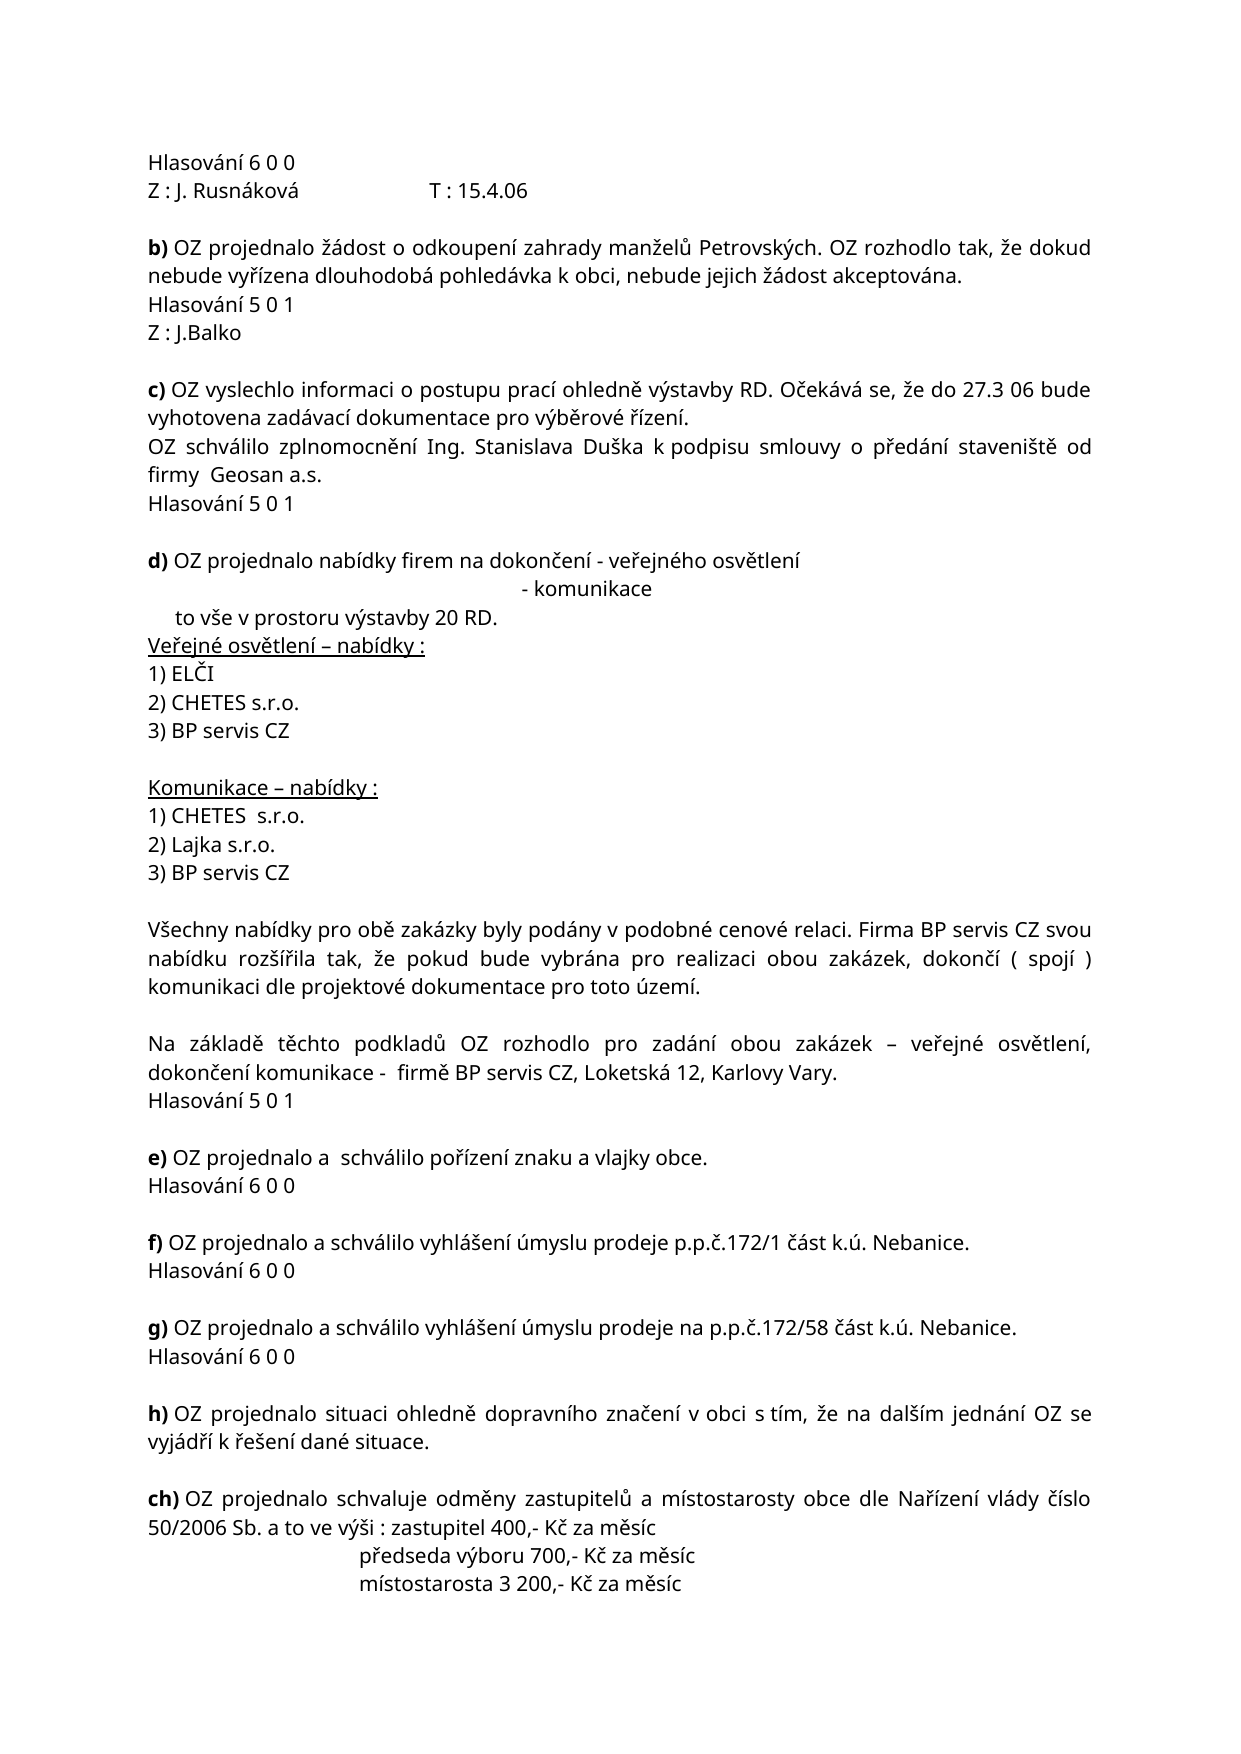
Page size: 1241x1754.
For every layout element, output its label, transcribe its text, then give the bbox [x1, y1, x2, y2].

text 3) BP servis CZ [148, 858, 1093, 887]
text d) OZ projednalo nabídky firem na dokončení - veřejného osvětlení [148, 546, 1093, 574]
text to vše v prostoru výstavby 20 RD. [148, 603, 1093, 631]
text 3) BP servis CZ [148, 716, 1093, 745]
text e) OZ projednalo a schválilo pořízení znaku a vlajky obce. [148, 1143, 1093, 1171]
text f) OZ projednalo a schválilo vyhlášení úmyslu prodeje p.p.č.172/1 část k.ú. Nebanice. [148, 1228, 1093, 1257]
text Veřejné osvětlení – nabídky : [148, 631, 1093, 659]
text g) OZ projednalo a schválilo vyhlášení úmyslu prodeje na p.p.č.172/58 část k.ú. Nebanice. [148, 1313, 1093, 1342]
text Hlasování 6 0 0 [148, 148, 1093, 176]
text Hlasování 6 0 0 [148, 1257, 1093, 1285]
text ch) OZ projednalo schvaluje odměny zastupitelů a místostarosty obce dle Nařízení vlády číslo 50/2006 Sb. a to ve výši : zastupitel 400,- Kč za měsíc [148, 1484, 1093, 1541]
text 2) Lajka s.r.o. [148, 830, 1093, 858]
text Z : J.Balko [148, 318, 1093, 347]
text Všechny nabídky pro obě zakázky byly podány v podobné cenové relaci. Firma BP servis CZ svou nabídku rozšířila tak, že pokud bude vybrána pro realizaci obou zakázek, dokončí ( spojí ) komunikaci dle projektové dokumentace pro toto území. [148, 915, 1093, 1001]
text Hlasování 5 0 1 [148, 290, 1093, 318]
text Hlasování 5 0 1 [148, 1086, 1093, 1114]
text 2) CHETES s.r.o. [148, 688, 1093, 716]
text Hlasování 6 0 0 [148, 1342, 1093, 1370]
text 1) CHETES s.r.o. [148, 802, 1093, 830]
text Komunikace – nabídky : [148, 773, 1093, 802]
text Hlasování 6 0 0 [148, 1171, 1093, 1200]
text Na základě těchto podkladů OZ rozhodlo pro zadání obou zakázek – veřejné osvětlení, dokončení komunikace - firmě BP servis CZ, Loketská 12, Karlovy Vary. [148, 1029, 1093, 1086]
text h) OZ projednalo situaci ohledně dopravního značení v obci s tím, že na dalším jednání OZ se vyjádří k řešení dané situace. [148, 1399, 1093, 1456]
text místostarosta 3 200,- Kč za měsíc [148, 1569, 1093, 1598]
text Z : J. Rusnáková T : 15.4.06 [148, 176, 1093, 204]
text předseda výboru 700,- Kč za měsíc [148, 1541, 1093, 1569]
text Hlasování 5 0 1 [148, 489, 1093, 517]
text OZ schválilo zplnomocnění Ing. Stanislava Duška k podpisu smlouvy o předání staveniště od firmy Geosan a.s. [148, 432, 1093, 489]
text 1) ELČI [148, 659, 1093, 688]
text - komunikace [148, 574, 1093, 603]
text c) OZ vyslechlo informaci o postupu prací ohledně výstavby RD. Očekává se, že do 27.3 06 bude vyhotovena zadávací dokumentace pro výběrové řízení. [148, 375, 1093, 432]
text b) OZ projednalo žádost o odkoupení zahrady manželů Petrovských. OZ rozhodlo tak, že dokud nebude vyřízena dlouhodobá pohledávka k obci, nebude jejich žádost akceptována. [148, 233, 1093, 290]
